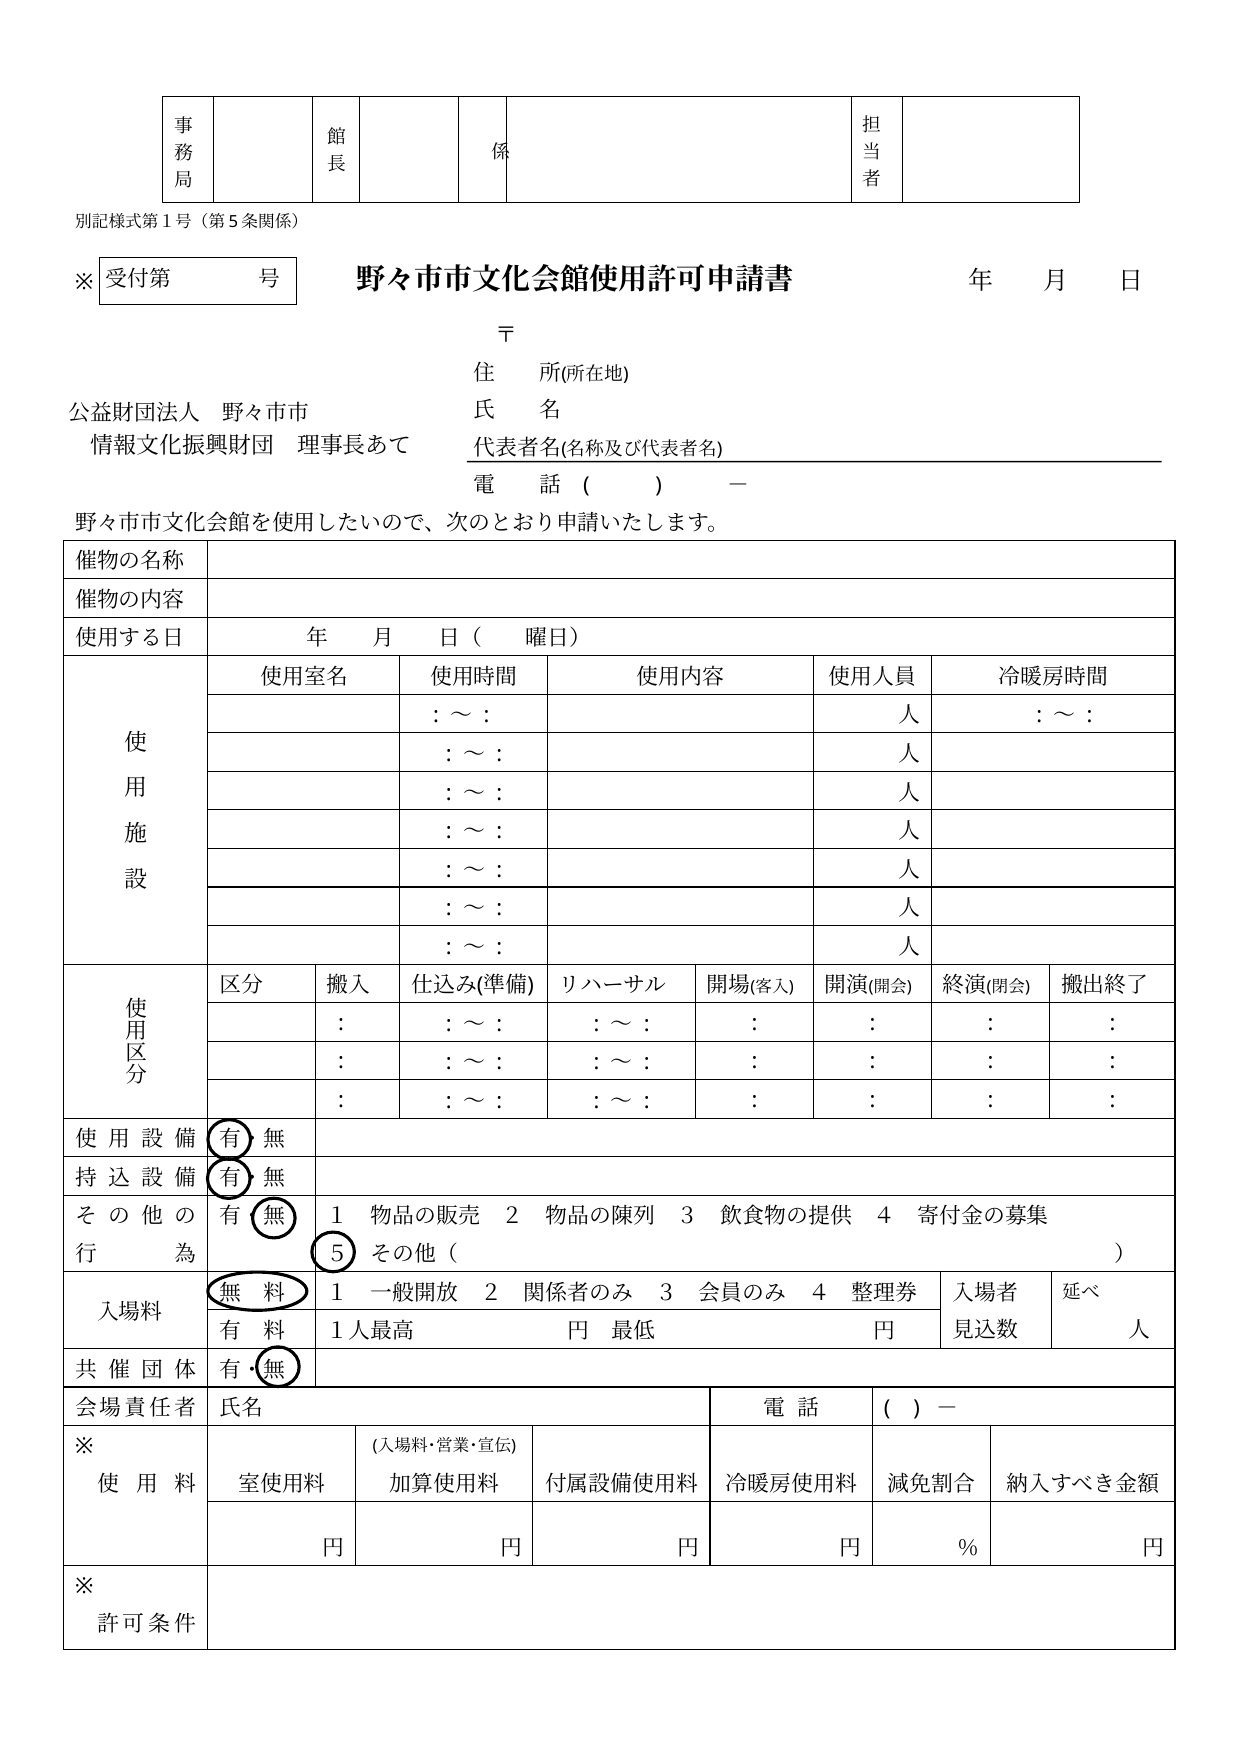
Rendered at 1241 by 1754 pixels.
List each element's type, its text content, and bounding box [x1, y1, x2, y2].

table_cell その他の 行 為 [64, 1196, 207, 1271]
table_cell : [1050, 1042, 1174, 1079]
table_cell [932, 926, 1174, 963]
table_cell 室使用料 [208, 1426, 355, 1501]
table_cell 冷暖房使用料 [711, 1426, 872, 1501]
table_cell : ～ : [400, 810, 547, 848]
table_cell : ～ : [548, 1003, 695, 1041]
table_cell : ～ : [548, 1080, 695, 1118]
table_cell : ～ : [400, 1003, 547, 1041]
table_cell ※ 許可条件 [64, 1566, 207, 1649]
table_cell 有・無 [210, 1122, 248, 1156]
table_cell : [1050, 1003, 1174, 1041]
text 野々市市文化会館を使用したいので、次のとおり申請いたします。 [75, 502, 1165, 539]
table_cell [548, 888, 813, 925]
table_cell : ～ : [400, 1080, 547, 1118]
table_cell 共催団体 [64, 1349, 207, 1386]
table_cell : [696, 1080, 813, 1118]
table_cell 冷暖房時間 [932, 656, 1174, 694]
text 〒 [75, 314, 1165, 352]
table_cell 人 [814, 849, 931, 886]
table_cell : ～ : [548, 1042, 695, 1079]
table_cell 有 料 [208, 1310, 315, 1348]
table_cell : ～ : [400, 1042, 547, 1079]
table_cell [548, 926, 813, 963]
table_cell : ～ : [932, 695, 1174, 732]
table_cell 搬出終了 [1050, 965, 1174, 1002]
table_cell 有・無 [239, 1119, 315, 1156]
table_cell [932, 772, 1174, 809]
text 別記様式第１号（第5条関係） [75, 202, 1165, 239]
table_cell 無 料 [283, 1272, 315, 1309]
table_header [208, 541, 1174, 578]
table_cell : [932, 1042, 1049, 1079]
table_cell [208, 772, 399, 809]
table_cell : ～ : [400, 926, 547, 963]
table_cell 使用区分 [64, 965, 207, 1118]
table_cell 入場者 見込数 [941, 1272, 1051, 1348]
table_cell 円 [533, 1502, 709, 1565]
table_cell [208, 579, 1174, 617]
table_cell [208, 849, 399, 886]
text 氏 名 [75, 389, 1165, 427]
table_cell ( ) － [873, 1388, 1174, 1425]
table_cell 円 [356, 1502, 532, 1565]
table_cell 年 月 日（ 曜日） [208, 618, 1174, 655]
table_cell [548, 849, 813, 886]
table_cell : [814, 1042, 931, 1079]
table_cell : ～ : [400, 849, 547, 886]
table_cell [316, 1157, 1174, 1195]
text 代表者名(名称及び代表者名) [75, 427, 1165, 464]
table_cell 円 [711, 1502, 872, 1565]
table_cell 有・無 [290, 1349, 315, 1386]
table_cell : [316, 1042, 399, 1079]
table_cell 有・無 [208, 1196, 315, 1271]
table_cell 有・無 [210, 1161, 248, 1195]
table_cell 人 [814, 810, 931, 848]
table_cell 納入すべき金額 [991, 1426, 1174, 1501]
table_cell [208, 1042, 315, 1079]
table_cell 有・無 [241, 1157, 315, 1195]
table_cell 区分 [208, 965, 315, 1002]
table_cell 電 話 [711, 1388, 872, 1425]
table_cell 使用室名 [208, 656, 399, 694]
table_cell 使用内容 [548, 656, 813, 694]
table_cell : ～ : [400, 695, 547, 732]
table_cell [932, 849, 1174, 886]
table_cell [548, 772, 813, 809]
table_cell [932, 733, 1174, 771]
table_cell 会場責任者 [64, 1388, 207, 1425]
table_cell [208, 1080, 315, 1118]
table_cell : [316, 1080, 399, 1118]
table_cell [548, 810, 813, 848]
table_cell 終演(閉会) [932, 965, 1049, 1002]
table_cell : ～ : [400, 888, 547, 925]
table_cell リハーサル [548, 965, 695, 1002]
table_cell [548, 695, 813, 732]
table_cell [932, 888, 1174, 925]
table_cell 人 [814, 772, 931, 809]
text 住 所(所在地) [75, 352, 1165, 389]
table_header 催物の名称 [64, 541, 207, 578]
text ※ 野々市市文化会館使用許可申請書 年 月 日 [75, 239, 1165, 314]
table_cell [208, 1003, 315, 1041]
table_cell ※ 使用料 [64, 1426, 207, 1565]
table_cell 有・無 [259, 1349, 297, 1384]
table_cell 搬入 [316, 965, 399, 1002]
table_cell [208, 733, 399, 771]
table_cell １人最高 円 最低 円 [316, 1310, 940, 1348]
table_cell [316, 1349, 1174, 1386]
table_cell : [1050, 1080, 1174, 1118]
table_cell [208, 810, 399, 848]
table_cell 使用する日 [64, 618, 207, 655]
table_cell 人 [814, 926, 931, 963]
table_cell 使用人員 [814, 656, 931, 694]
table_cell １ 物品の販売 ２ 物品の陳列 ３ 飲食物の提供 ４ 寄付金の募集 ５ その他（ ） [316, 1196, 1174, 1271]
table_cell 開演(開会) [814, 965, 931, 1002]
table_cell : [814, 1003, 931, 1041]
table_cell 付属設備使用料 [533, 1426, 709, 1501]
table_cell ％ [873, 1502, 990, 1565]
table_cell 仕込み(準備) [400, 965, 547, 1002]
table_cell 持込設備 [64, 1157, 207, 1195]
table_cell 入場料 [64, 1272, 207, 1348]
table_cell 有・無 [208, 1349, 266, 1386]
table_cell : [696, 1042, 813, 1079]
table_cell 人 [814, 888, 931, 925]
table_cell [208, 888, 399, 925]
table_cell 人 [814, 695, 931, 732]
table_cell : [316, 1003, 399, 1041]
table_cell 円 [208, 1502, 355, 1565]
table_cell 延べ 人 [1052, 1272, 1174, 1348]
table_cell 氏名 [208, 1388, 709, 1425]
table_cell [548, 733, 813, 771]
table_cell 無 料 [210, 1274, 305, 1308]
table_cell [208, 926, 399, 963]
table_cell 開場(客入) [696, 965, 813, 1002]
table_cell (入場料･営業･宣伝) 加算使用料 [356, 1426, 532, 1501]
text 電 話 ( ) － [75, 464, 1165, 502]
table_cell [208, 1566, 1174, 1649]
table_cell : [932, 1003, 1049, 1041]
table_cell [208, 695, 399, 732]
table_cell : [814, 1080, 931, 1118]
table_cell 使用設備 [64, 1119, 207, 1156]
table_cell [316, 1119, 1174, 1156]
table_cell : ～ : [400, 733, 547, 771]
table_cell １ 一般開放 ２ 関係者のみ ３ 会員のみ ４ 整理券 [316, 1272, 940, 1309]
table_cell 催物の内容 [64, 579, 207, 617]
table_cell 減免割合 [873, 1426, 990, 1501]
table_cell : [932, 1080, 1049, 1118]
table_cell : [696, 1003, 813, 1041]
table_cell : ～ : [400, 772, 547, 809]
table_cell [932, 810, 1174, 848]
table_cell 使 用 施 設 [64, 656, 207, 963]
table_cell 円 [991, 1502, 1174, 1565]
table_cell 使用時間 [400, 656, 547, 694]
table_cell 人 [814, 733, 931, 771]
